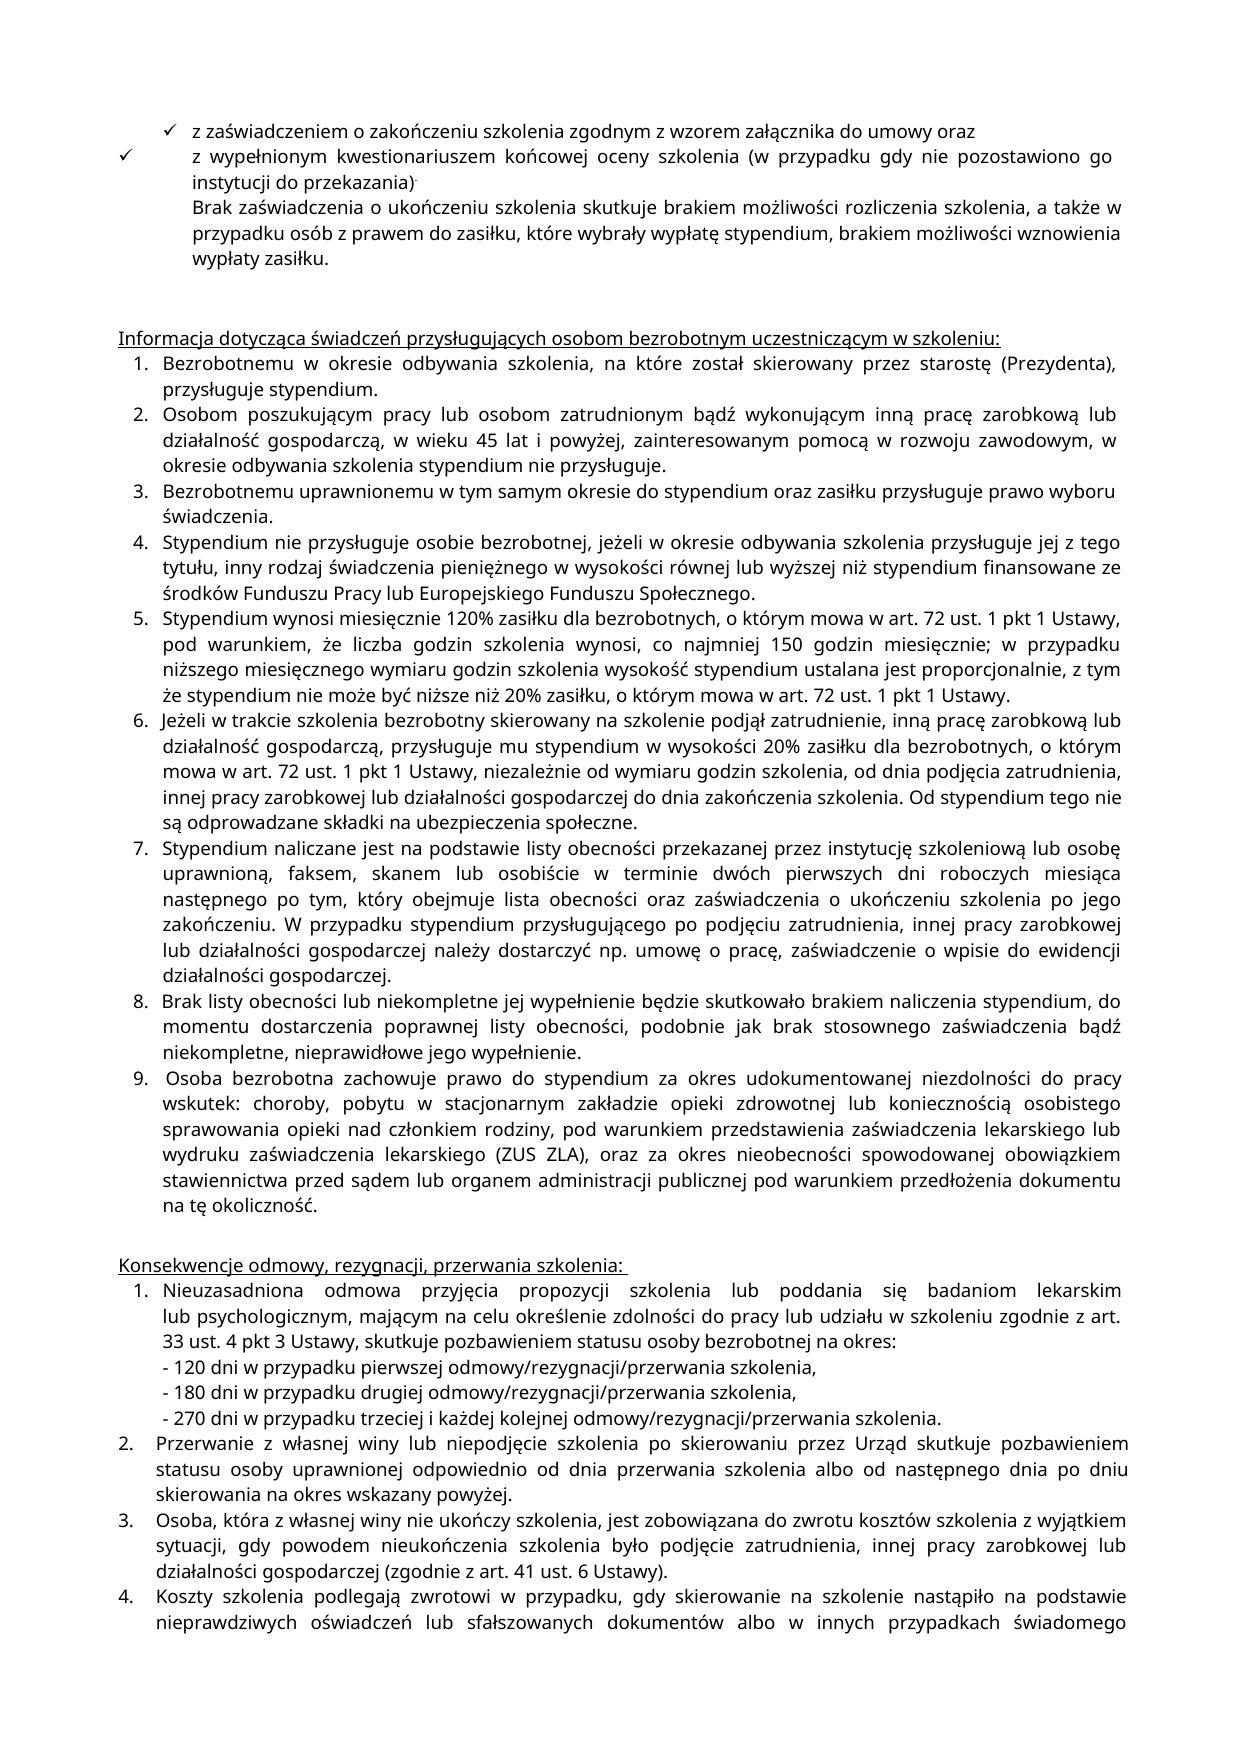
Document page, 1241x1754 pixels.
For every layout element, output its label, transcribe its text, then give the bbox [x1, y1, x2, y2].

list Jeżeli w trakcie szkolenia bezrobotny skierowany na szkolenie podjął zatrudnienie, inną pracę zarobkową lub działalność gospodarczą, przysługuje mu stypendium w wysokości 20% zasiłku dla bezrobotnych, o którym mowa w art. 72 ust. 1 pkt 1 Ustawy, niezależnie od wymiaru godzin szkolenia, od dnia podjęcia zatrudnienia, innej pracy zarobkowej lub działalności gospodarczej do dnia zakończenia szkolenia. Od stypendium tego nie są odprowadzane składki na ubezpieczenia społeczne. [133, 708, 1122, 835]
text z wypełnionym kwestionariuszem końcowej oceny szkolenia (w przypadku gdy nie pozostawiono go instytucji do przekazania). [118, 144, 1122, 195]
list Osobom poszukującym pracy lub osobom zatrudnionym bądź wykonującym inną pracę zarobkową lub działalność gospodarczą, w wieku 45 lat i powyżej, zainteresowanym pomocą w rozwoju zawodowym, w okresie odbywania szkolenia stypendium nie przysługuje. [133, 401, 1117, 478]
list Stypendium naliczane jest na podstawie listy obecności przekazanej przez instytucję szkoleniową lub osobę uprawnioną, faksem, skanem lub osobiście w terminie dwóch pierwszych dni roboczych miesiąca następnego po tym, który obejmuje lista obecności oraz zaświadczenia o ukończeniu szkolenia po jego zakończeniu. W przypadku stypendium przysługującego po podjęciu zatrudnienia, innej pracy zarobkowej lub działalności gospodarczej należy dostarczyć np. umowę o pracę, zaświadczenie o wpisie do ewidencji działalności gospodarczej. [133, 835, 1122, 988]
list Stypendium nie przysługuje osobie bezrobotnej, jeżeli w okresie odbywania szkolenia przysługuje jej z tego tytułu, inny rodzaj świadczenia pieniężnego w wysokości równej lub wyższej niż stypendium finansowane ze środków Funduszu Pracy lub Europejskiego Funduszu Społecznego. [133, 529, 1122, 606]
text z zaświadczeniem o zakończeniu szkolenia zgodnym z wzorem załącznika do umowy oraz [162, 118, 1122, 144]
list Przerwanie z własnej winy lub niepodjęcie szkolenia po skierowaniu przez Urząd skutkuje pozbawieniem statusu osoby uprawnionej odpowiednio od dnia przerwania szkolenia albo od następnego dnia po dniu skierowania na okres wskazany powyżej. [118, 1431, 1131, 1507]
list Osoba, która z własnej winy nie ukończy szkolenia, jest zobowiązana do zwrotu kosztów szkolenia z wyjątkiem sytuacji, gdy powodem nieukończenia szkolenia było podjęcie zatrudnienia, innej pracy zarobkowej lub działalności gospodarczej (zgodnie z art. 41 ust. 6 Ustawy). [118, 1507, 1128, 1584]
list Stypendium wynosi miesięcznie 120% zasiłku dla bezrobotnych, o którym mowa w art. 72 ust. 1 pkt 1 Ustawy, pod warunkiem, że liczba godzin szkolenia wynosi, co najmniej 150 godzin miesięcznie; w przypadku niższego miesięcznego wymiaru godzin szkolenia wysokość stypendium ustalana jest proporcjonalnie, z tym że stypendium nie może być niższe niż 20% zasiłku, o którym mowa w art. 72 ust. 1 pkt 1 Ustawy. [133, 606, 1122, 708]
list Brak listy obecności lub niekompletne jej wypełnienie będzie skutkowało brakiem naliczenia stypendium, do momentu dostarczenia poprawnej listy obecności, podobnie jak brak stosownego zaświadczenia bądź niekompletne, nieprawidłowe jego wypełnienie. [133, 988, 1122, 1065]
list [118, 1584, 1128, 1635]
text Informacja dotycząca świadczeń przysługujących osobom bezrobotnym uczestniczącym w szkoleniu: [118, 325, 1131, 350]
list Nieuzasadniona odmowa przyjęcia propozycji szkolenia lub poddania się badaniom lekarskim lub psychologicznym, mającym na celu określenie zdolności do pracy lub udziału w szkoleniu zgodnie z art. 33 ust. 4 pkt 3 Ustawy, skutkuje pozbawieniem statusu osoby bezrobotnej na okres: [133, 1277, 1122, 1354]
list Bezrobotnemu uprawnionemu w tym samym okresie do stypendium oraz zasiłku przysługuje prawo wyboru świadczenia. [133, 478, 1117, 529]
text - 270 dni w przypadku trzeciej i każdej kolejnej odmowy/rezygnacji/przerwania szkolenia. [162, 1405, 1122, 1431]
text Brak zaświadczenia o ukończeniu szkolenia skutkuje brakiem możliwości rozliczenia szkolenia, a także w przypadku osób z prawem do zasiłku, które wybrały wypłatę stypendium, brakiem możliwości wznowienia wypłaty zasiłku. [192, 195, 1122, 271]
list Bezrobotnemu w okresie odbywania szkolenia, na które został skierowany przez starostę (Prezydenta), przysługuje stypendium. [133, 350, 1117, 401]
text - 180 dni w przypadku drugiej odmowy/rezygnacji/przerwania szkolenia, [162, 1379, 1122, 1405]
list Osoba bezrobotna zachowuje prawo do stypendium za okres udokumentowanej niezdolności do pracy wskutek: choroby, pobytu w stacjonarnym zakładzie opieki zdrowotnej lub koniecznością osobistego sprawowania opieki nad członkiem rodziny, pod warunkiem przedstawienia zaświadczenia lekarskiego lub wydruku zaświadczenia lekarskiego (ZUS ZLA), oraz za okres nieobecności spowodowanej obowiązkiem stawiennictwa przed sądem lub organem administracji publicznej pod warunkiem przedłożenia dokumentu na tę okoliczność. [133, 1065, 1122, 1218]
text - 120 dni w przypadku pierwszej odmowy/rezygnacji/przerwania szkolenia, [162, 1354, 1122, 1379]
text Konsekwencje odmowy, rezygnacji, przerwania szkolenia: [118, 1252, 1122, 1277]
